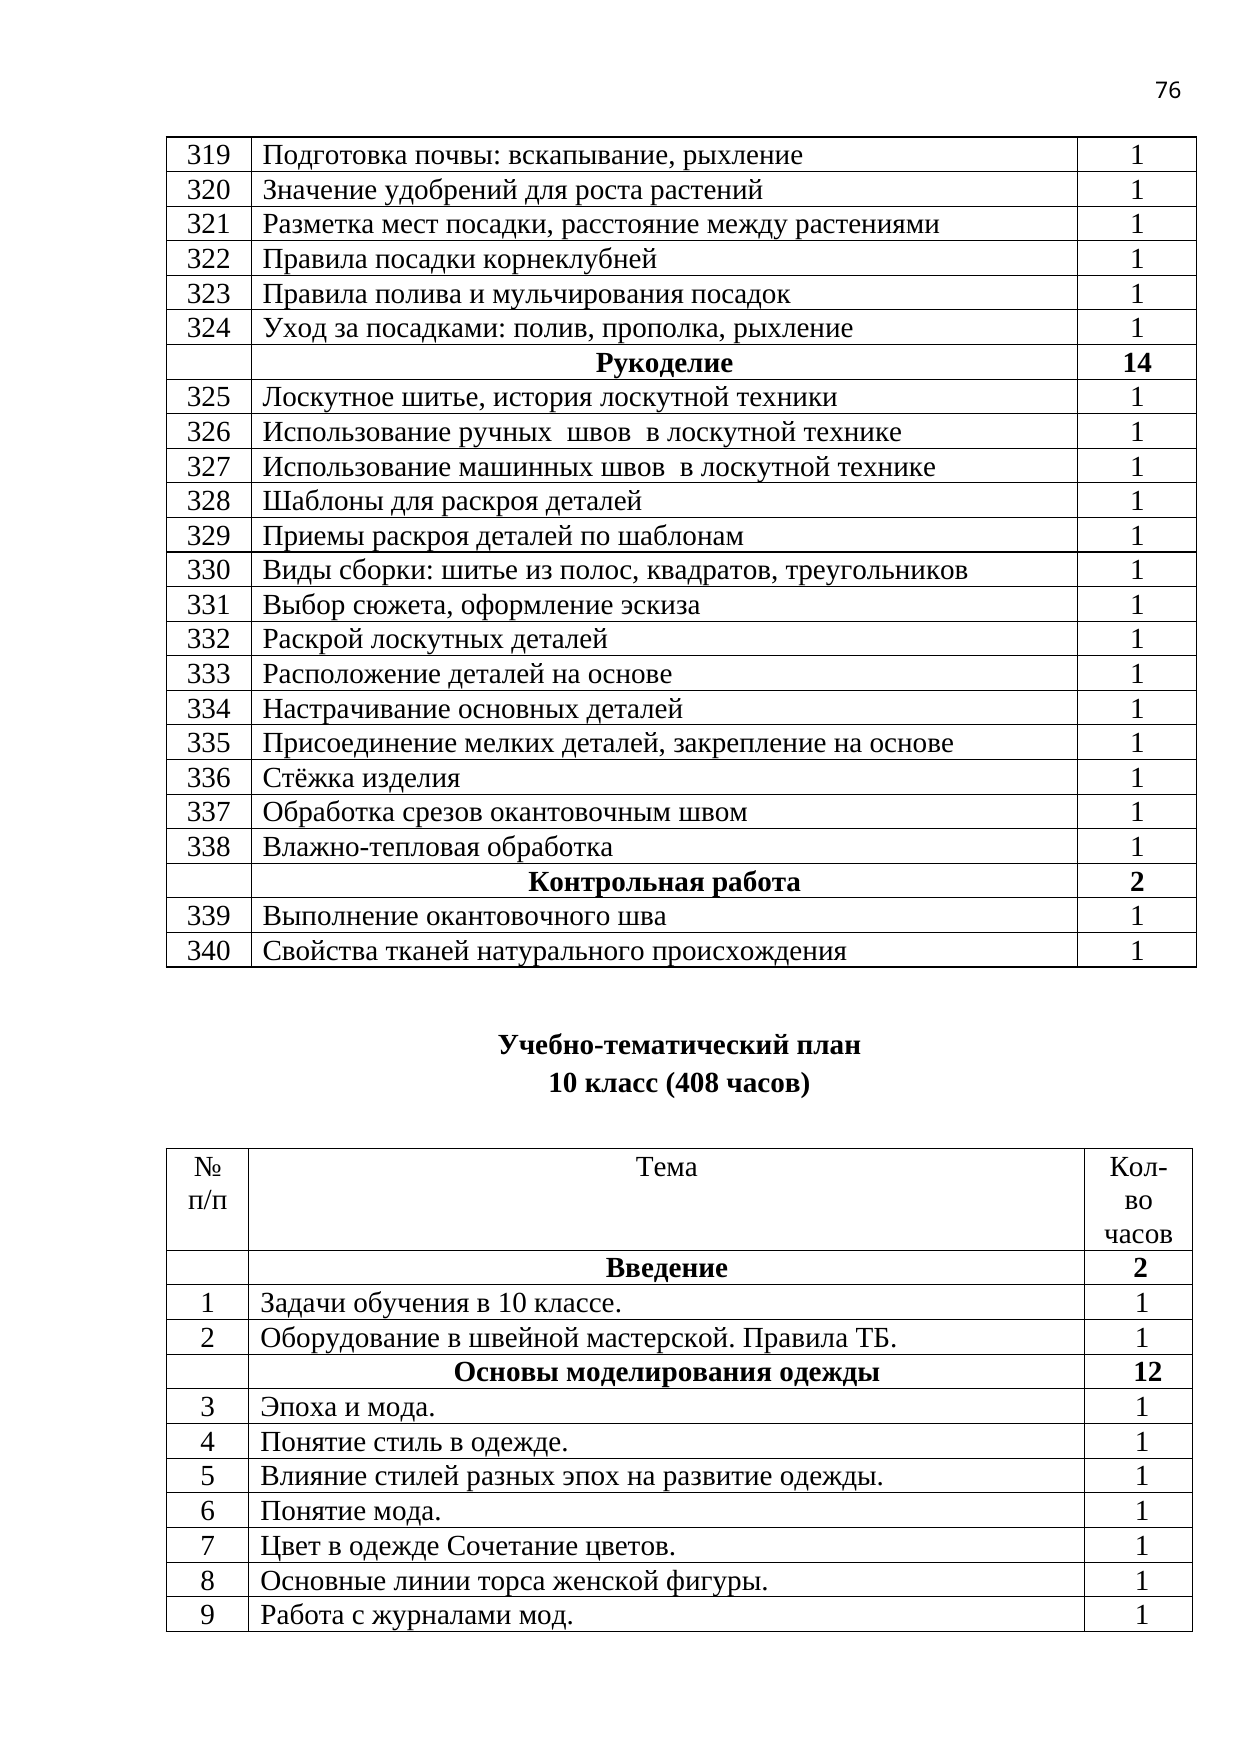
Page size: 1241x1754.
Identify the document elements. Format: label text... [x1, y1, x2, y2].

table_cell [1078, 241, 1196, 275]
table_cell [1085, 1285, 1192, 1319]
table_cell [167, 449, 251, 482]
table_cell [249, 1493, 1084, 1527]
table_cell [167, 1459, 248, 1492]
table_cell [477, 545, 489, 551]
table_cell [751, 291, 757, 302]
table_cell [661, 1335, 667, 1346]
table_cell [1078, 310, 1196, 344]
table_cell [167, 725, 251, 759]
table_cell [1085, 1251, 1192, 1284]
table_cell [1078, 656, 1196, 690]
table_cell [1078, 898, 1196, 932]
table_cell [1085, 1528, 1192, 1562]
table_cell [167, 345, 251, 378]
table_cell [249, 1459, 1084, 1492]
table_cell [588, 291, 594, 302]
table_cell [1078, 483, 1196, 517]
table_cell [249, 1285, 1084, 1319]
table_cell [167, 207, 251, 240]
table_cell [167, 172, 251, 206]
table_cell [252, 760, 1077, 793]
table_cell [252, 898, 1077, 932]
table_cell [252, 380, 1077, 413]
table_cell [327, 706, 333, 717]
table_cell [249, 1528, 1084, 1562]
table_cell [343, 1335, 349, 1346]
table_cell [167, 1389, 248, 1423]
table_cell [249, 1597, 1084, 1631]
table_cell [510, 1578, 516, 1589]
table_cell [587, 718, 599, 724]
text Учебно-тематический план [177, 1027, 1181, 1060]
text 10 класс (408 часов) [177, 1065, 1181, 1099]
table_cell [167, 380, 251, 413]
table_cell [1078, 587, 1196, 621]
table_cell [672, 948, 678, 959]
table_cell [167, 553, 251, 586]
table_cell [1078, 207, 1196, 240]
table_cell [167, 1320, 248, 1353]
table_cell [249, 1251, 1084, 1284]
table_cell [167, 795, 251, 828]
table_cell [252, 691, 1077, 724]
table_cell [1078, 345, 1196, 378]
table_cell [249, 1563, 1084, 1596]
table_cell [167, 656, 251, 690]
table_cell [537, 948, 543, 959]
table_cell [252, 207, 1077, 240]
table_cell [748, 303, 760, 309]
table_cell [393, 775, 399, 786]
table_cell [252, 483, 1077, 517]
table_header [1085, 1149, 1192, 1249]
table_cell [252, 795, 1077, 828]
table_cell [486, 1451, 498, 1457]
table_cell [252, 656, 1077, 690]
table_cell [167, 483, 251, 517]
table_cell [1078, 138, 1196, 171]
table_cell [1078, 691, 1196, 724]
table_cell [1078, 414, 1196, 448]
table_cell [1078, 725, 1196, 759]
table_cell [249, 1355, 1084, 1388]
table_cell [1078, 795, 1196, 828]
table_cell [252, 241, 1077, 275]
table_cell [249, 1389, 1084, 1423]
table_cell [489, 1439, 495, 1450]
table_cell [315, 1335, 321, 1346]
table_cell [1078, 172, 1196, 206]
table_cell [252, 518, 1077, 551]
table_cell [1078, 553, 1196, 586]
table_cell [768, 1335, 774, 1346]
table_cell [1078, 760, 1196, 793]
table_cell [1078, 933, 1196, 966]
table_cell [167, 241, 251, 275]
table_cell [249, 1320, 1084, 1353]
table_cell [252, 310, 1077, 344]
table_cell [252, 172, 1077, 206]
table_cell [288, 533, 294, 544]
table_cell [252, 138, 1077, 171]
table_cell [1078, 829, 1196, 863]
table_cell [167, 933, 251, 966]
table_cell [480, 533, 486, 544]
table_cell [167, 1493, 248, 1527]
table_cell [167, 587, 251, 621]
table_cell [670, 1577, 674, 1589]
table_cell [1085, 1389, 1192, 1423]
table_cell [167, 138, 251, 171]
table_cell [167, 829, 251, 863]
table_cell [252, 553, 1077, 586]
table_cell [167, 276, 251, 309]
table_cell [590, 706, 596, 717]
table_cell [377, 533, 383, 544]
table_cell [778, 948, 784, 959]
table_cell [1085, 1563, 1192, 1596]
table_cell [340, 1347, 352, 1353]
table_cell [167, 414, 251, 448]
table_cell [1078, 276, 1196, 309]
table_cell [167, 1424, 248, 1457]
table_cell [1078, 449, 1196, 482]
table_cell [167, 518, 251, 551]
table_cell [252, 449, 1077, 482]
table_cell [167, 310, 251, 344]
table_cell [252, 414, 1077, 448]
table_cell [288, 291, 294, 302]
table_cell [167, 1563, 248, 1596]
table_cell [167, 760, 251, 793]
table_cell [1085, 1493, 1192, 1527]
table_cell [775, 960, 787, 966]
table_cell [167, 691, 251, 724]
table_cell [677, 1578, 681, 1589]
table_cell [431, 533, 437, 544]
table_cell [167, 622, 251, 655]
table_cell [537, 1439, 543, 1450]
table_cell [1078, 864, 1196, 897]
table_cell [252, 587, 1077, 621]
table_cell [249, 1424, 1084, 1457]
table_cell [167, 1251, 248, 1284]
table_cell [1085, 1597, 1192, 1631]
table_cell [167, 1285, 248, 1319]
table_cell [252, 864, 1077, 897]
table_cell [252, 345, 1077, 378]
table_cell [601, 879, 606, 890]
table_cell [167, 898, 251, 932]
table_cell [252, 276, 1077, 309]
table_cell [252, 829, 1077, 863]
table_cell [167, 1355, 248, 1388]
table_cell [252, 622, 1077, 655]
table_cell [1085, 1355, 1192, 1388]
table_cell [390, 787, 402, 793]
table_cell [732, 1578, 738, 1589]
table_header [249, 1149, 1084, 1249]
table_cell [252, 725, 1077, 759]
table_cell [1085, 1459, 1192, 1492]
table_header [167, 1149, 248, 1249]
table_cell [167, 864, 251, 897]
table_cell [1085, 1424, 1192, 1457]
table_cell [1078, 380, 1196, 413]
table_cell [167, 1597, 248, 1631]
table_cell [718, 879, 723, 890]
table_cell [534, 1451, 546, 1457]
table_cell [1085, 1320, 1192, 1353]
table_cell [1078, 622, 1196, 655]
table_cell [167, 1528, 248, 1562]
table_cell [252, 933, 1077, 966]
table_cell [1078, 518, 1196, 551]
